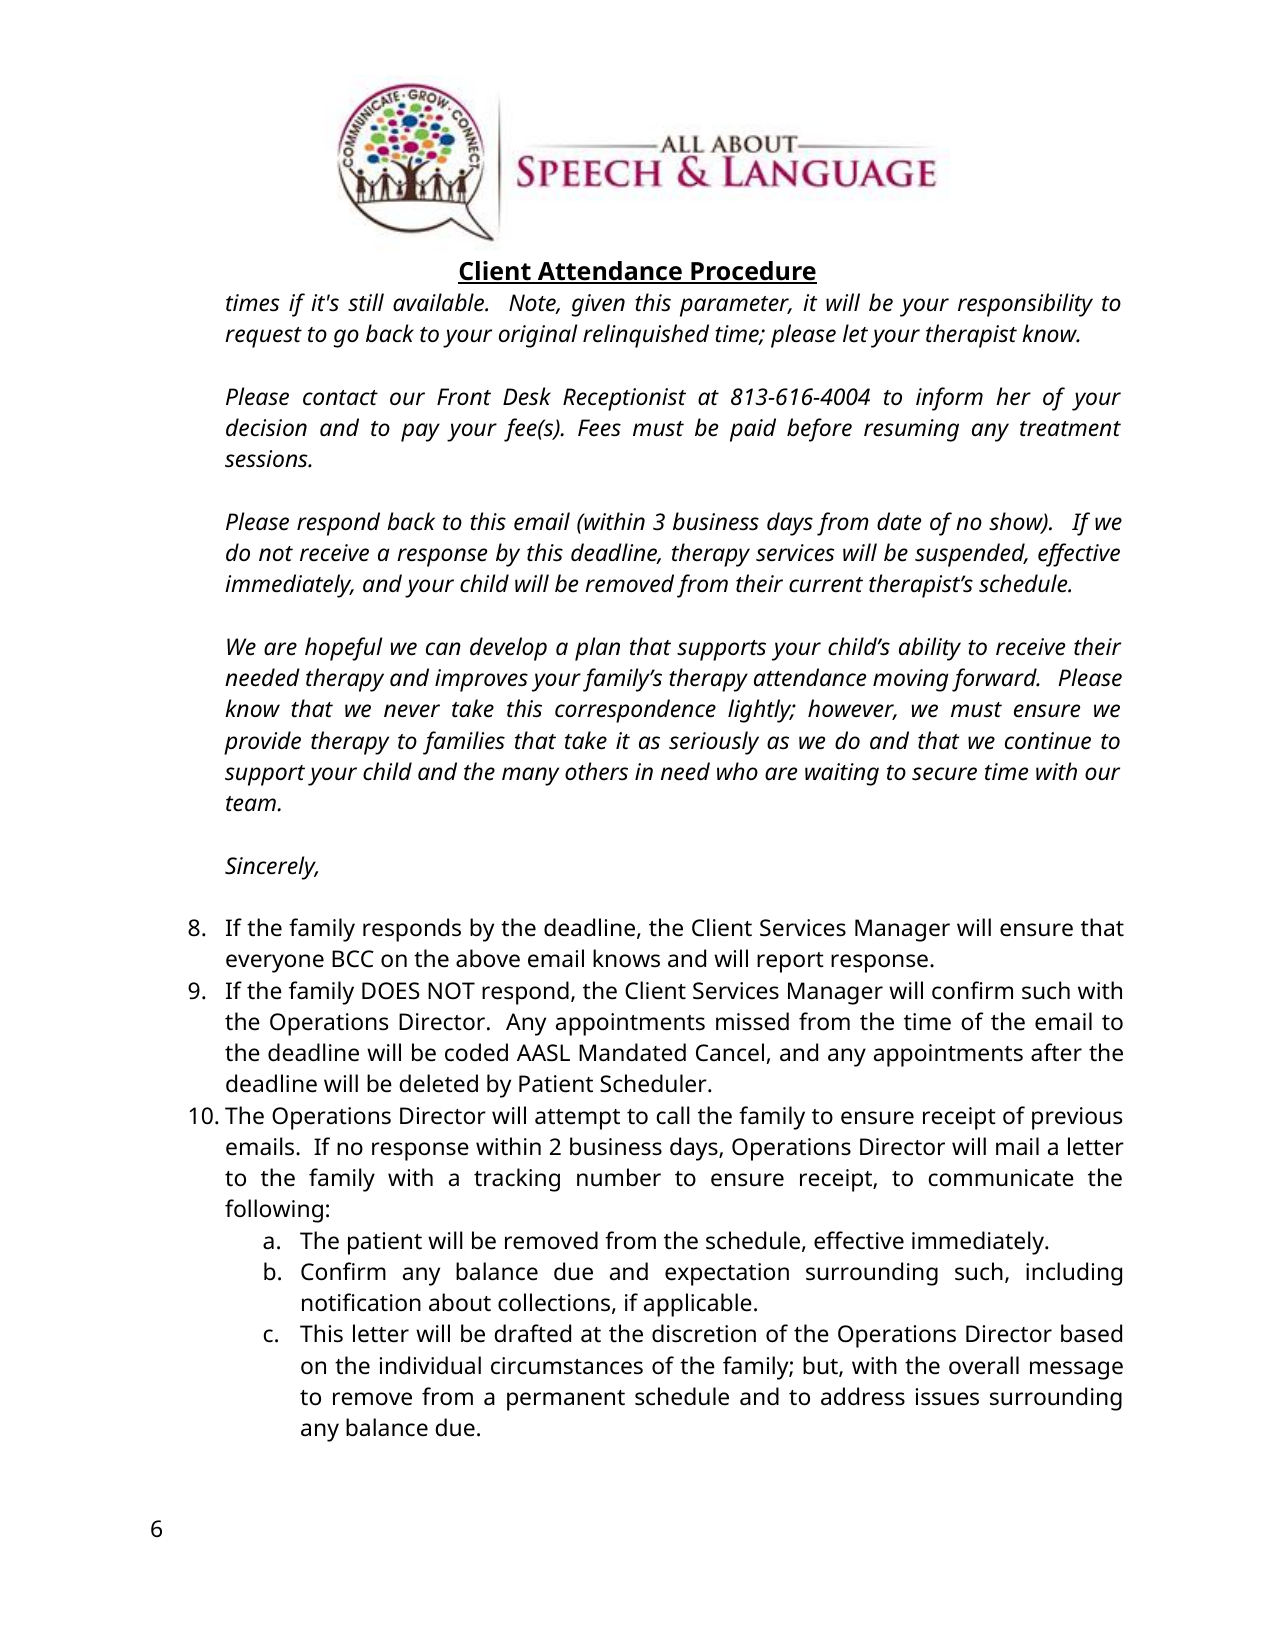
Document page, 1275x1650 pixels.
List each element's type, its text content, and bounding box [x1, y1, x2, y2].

picture [325, 75, 951, 254]
text Sincerely, [225, 850, 1125, 881]
text We are hopeful we can develop a plan that supports your child’s ability to receive their needed therapy and improves your family’s therapy attendance moving forward. Please know that we never take this correspondence lightly; however, we must ensure we provide therapy to families that take it as seriously as we do and that we continue to support your child and the many others in need who are waiting to secure time with our team. [225, 631, 1125, 818]
list Confirm any balance due and expectation surrounding such, including notification about collections, if applicable. [262, 1256, 1125, 1318]
list If the family responds by the deadline, the Client Services Manager will ensure that everyone BCC on the above email knows and will report response. [187, 912, 1125, 975]
text Please contact our Front Desk Receptionist at 813-616-4004 to inform her of your decision and to pay your fee(s). Fees must be paid before resuming any treatment sessions. [225, 381, 1125, 475]
list The patient will be removed from the schedule, effective immediately. [262, 1225, 1125, 1256]
list If the family DOES NOT respond, the Client Services Manager will confirm such with the Operations Director. Any appointments missed from the time of the email to the deadline will be coded AASL Mandated Cancel, and any appointments after the deadline will be deleted by Patient Scheduler. [187, 975, 1125, 1100]
text Please respond back to this email (within 3 business days from date of no show). If we do not receive a response by this deadline, therapy services will be suspended, effective immediately, and your child will be removed from their current therapist’s schedule. [225, 506, 1125, 600]
list The Operations Director will attempt to call the family to ensure receipt of previous emails. If no response within 2 business days, Operations Director will mail a letter to the family with a tracking number to ensure receipt, to communicate the following: [187, 1100, 1125, 1225]
list This letter will be drafted at the discretion of the Operations Director based on the individual circumstances of the family; but, with the overall message to remove from a permanent schedule and to address issues surrounding any balance due. [262, 1318, 1125, 1443]
